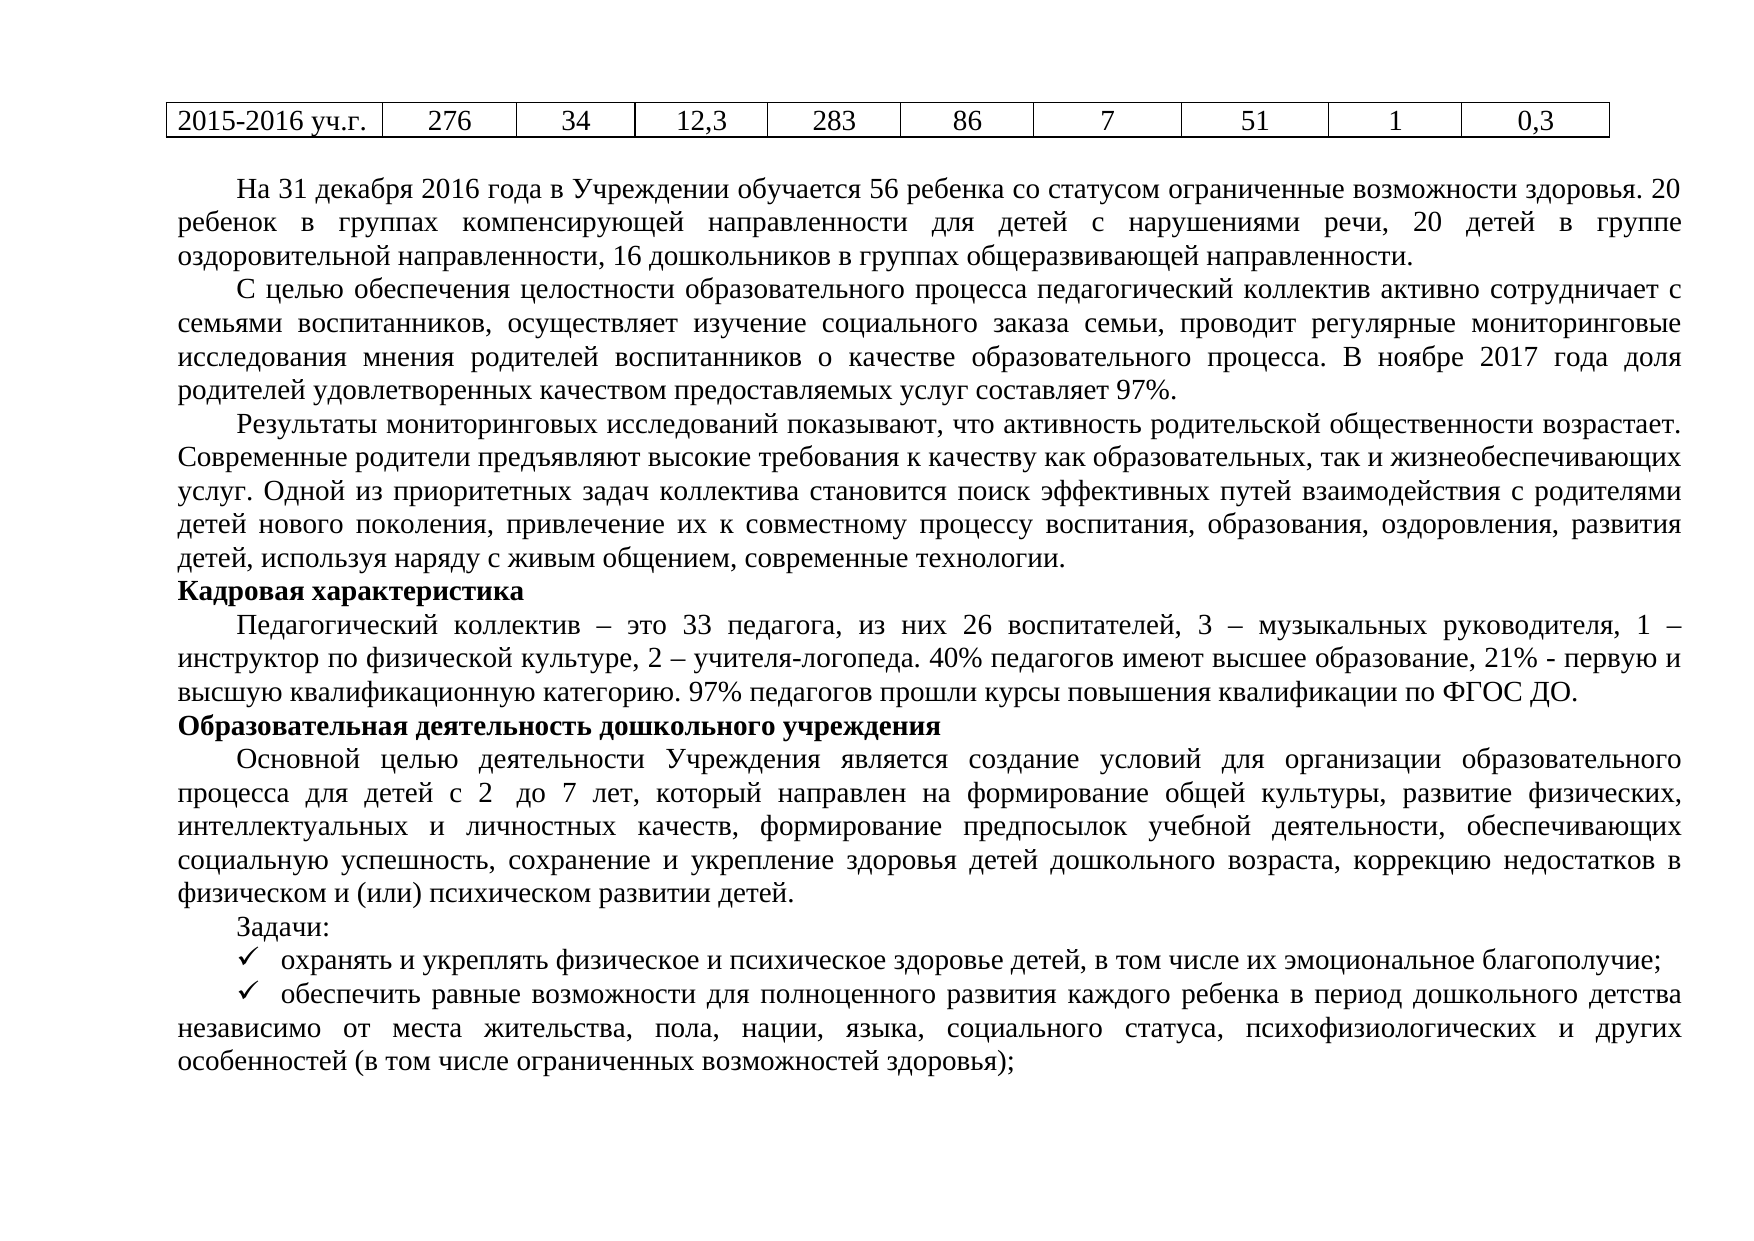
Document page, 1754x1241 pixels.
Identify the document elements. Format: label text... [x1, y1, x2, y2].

table_cell 283 [768, 103, 900, 136]
text Задачи: [177, 909, 1683, 942]
table_cell 12,3 [636, 103, 767, 136]
table_cell 1 [1329, 103, 1461, 136]
table_cell 0,3 [1462, 103, 1609, 136]
text Основной целью деятельности Учреждения является создание условий для организации образовательного процесса для детей с 2 до 7 лет, который направлен на формирование общей культуры, развитие физических, интеллектуальных и личностных качеств, формирование предпосылок учебной деятельности, обеспечивающих социальную успешность, сохранение и укрепление здоровья детей дошкольного возраста, коррекцию недостатков в физическом и (или) психическом развитии детей. [177, 741, 1683, 909]
table_cell 34 [517, 103, 634, 136]
table_cell 7 [1034, 103, 1181, 136]
text Результаты мониторинговых исследований показывают, что активность родительской общественности возрастает. Современные родители предъявляют высокие требования к качеству как образовательных, так и жизнеобеспечивающих услуг. Одной из приоритетных задач коллектива становится поиск эффективных путей взаимодействия с родителями детей нового поколения, привлечение их к совместному процессу воспитания, образования, оздоровления, развития детей, используя наряду с живым общением, современные технологии. [177, 406, 1683, 573]
text Образовательная деятельность дошкольного учреждения [177, 708, 1683, 741]
list охранять и укреплять физическое и психическое здоровье детей, в том числе их эмоциональное благополучие; [177, 942, 1683, 976]
text На 31 декабря 2016 года в Учреждении обучается 56 ребенка со статусом ограниченные возможности здоровья. 20 ребенок в группах компенсирующей направленности для детей с нарушениями речи, 20 детей в группе оздоровительной направленности, 16 дошкольников в группах общеразвивающей направленности. [177, 171, 1683, 272]
table_cell 2015-2016 уч.г. [167, 103, 382, 136]
table_cell 86 [901, 103, 1033, 136]
table_cell 51 [1182, 103, 1328, 136]
table_cell 276 [383, 103, 516, 136]
text Кадровая характеристика [177, 573, 1683, 607]
list обеспечить равные возможности для полноценного развития каждого ребенка в период дошкольного детства независимо от места жительства, пола, нации, языка, социального статуса, психофизиологических и других особенностей (в том числе ограниченных возможностей здоровья); [177, 976, 1683, 1077]
text Педагогический коллектив – это 33 педагога, из них 26 воспитателей, 3 – музыкальных руководителя, 1 – инструктор по физической культуре, 2 – учителя-логопеда. 40% педагогов имеют высшее образование, 21% - первую и высшую квалификационную категорию. 97% педагогов прошли курсы повышения квалификации по ФГОС ДО. [177, 607, 1683, 708]
text С целью обеспечения целостности образовательного процесса педагогический коллектив активно сотрудничает с семьями воспитанников, осуществляет изучение социального заказа семьи, проводит регулярные мониторинговые исследования мнения родителей воспитанников о качестве образовательного процесса. В ноябре 2017 года доля родителей удовлетворенных качеством предоставляемых услуг составляет 97%. [177, 272, 1683, 406]
